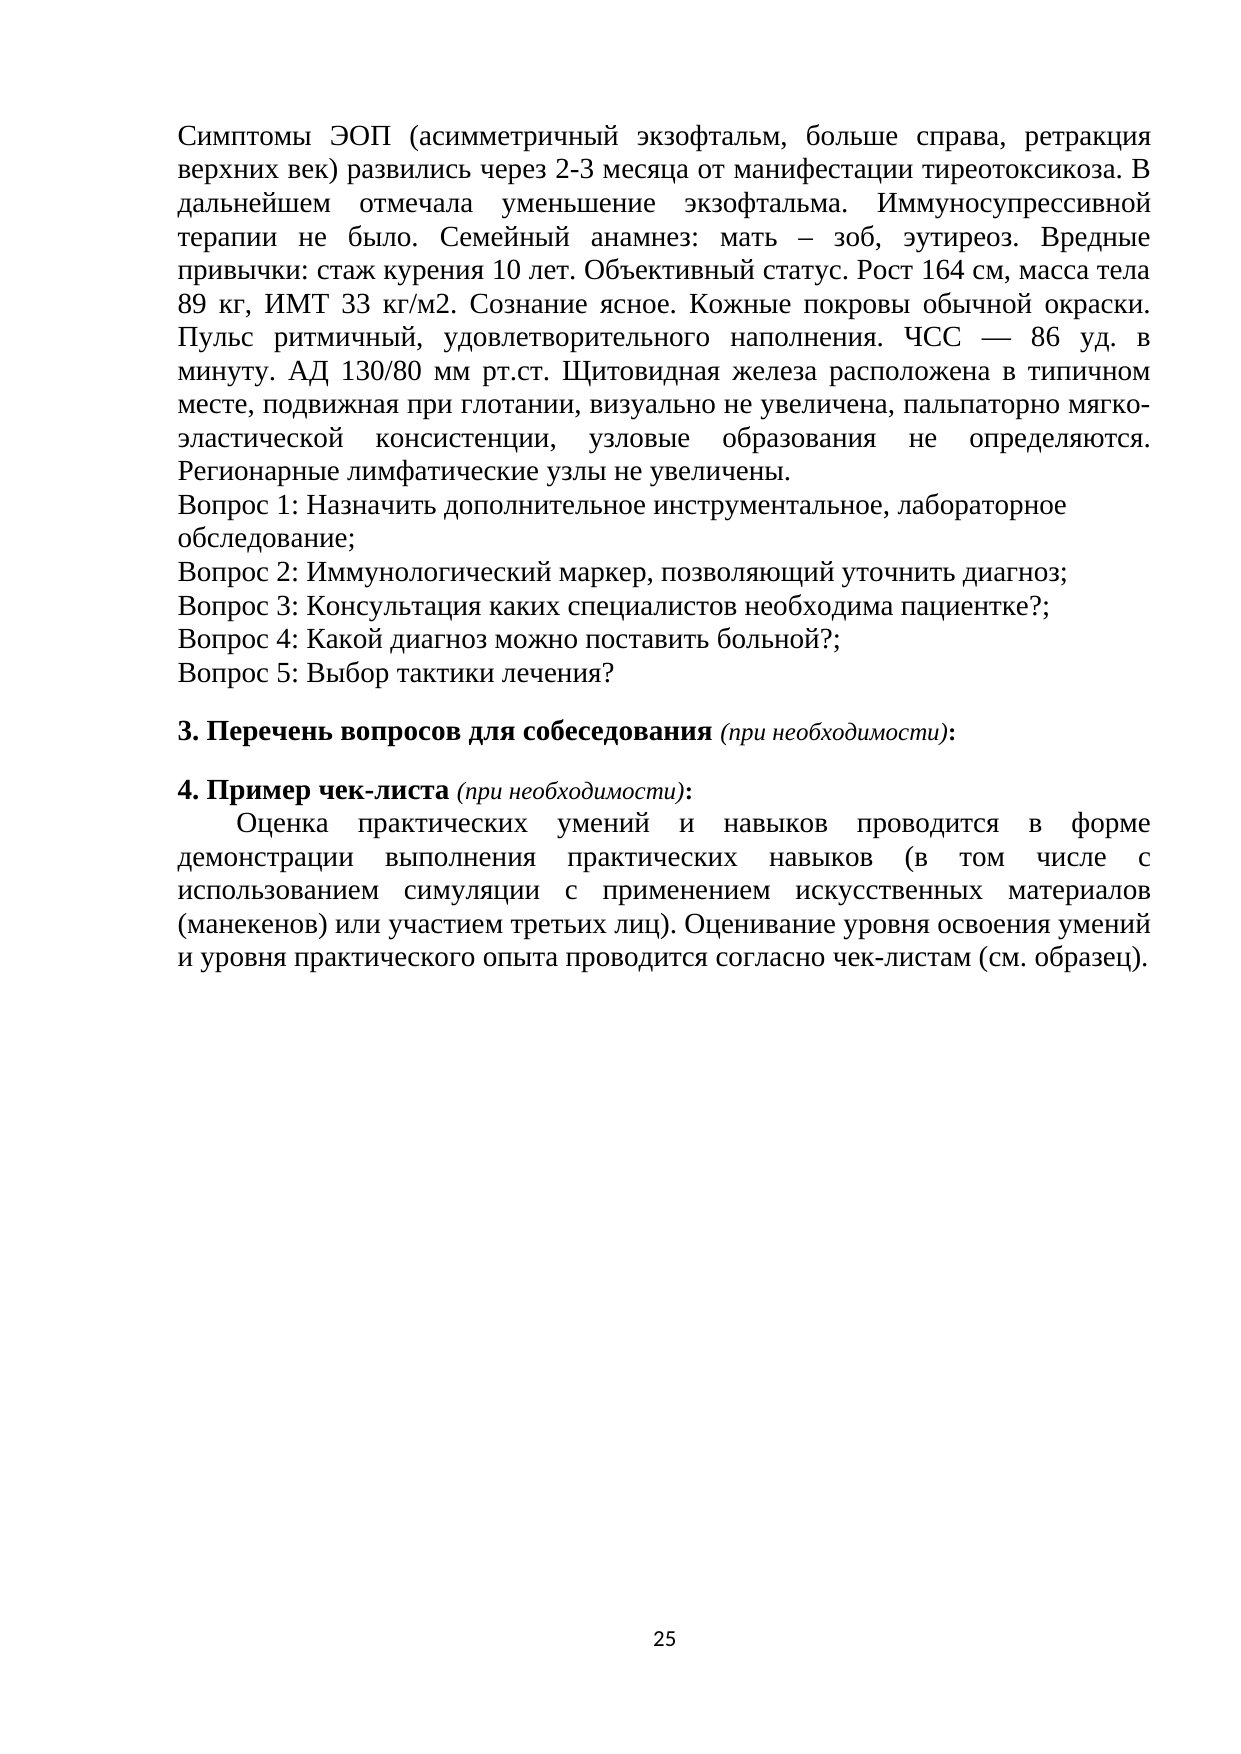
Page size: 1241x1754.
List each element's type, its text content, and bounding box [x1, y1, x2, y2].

text Вопрос 2: Иммунологический маркер, позволяющий уточнить диагноз; [177, 554, 1152, 588]
text 4. Пример чек-листа (при необходимости): [177, 772, 1152, 805]
text Вопрос 3: Консультация каких специалистов необходима пациентке?; [177, 588, 1152, 621]
text Вопрос 5: Выбор тактики лечения? [177, 655, 1152, 688]
text Вопрос 4: Какой диагноз можно поставить больной?; [177, 621, 1152, 655]
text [177, 118, 1152, 487]
text Вопрос 1: Назначить дополнительное инструментальное, лабораторное обследование; [177, 487, 1152, 554]
text 3. Перечень вопросов для собеседования (при необходимости): [177, 713, 1152, 747]
text Оценка практических умений и навыков проводится в форме демонстрации выполнения практических навыков (в том числе с использованием симуляции с применением искусственных материалов (манекенов) или участием третьих лиц). Оценивание уровня освоения умений и уровня практического опыта проводится согласно чек-листам (см. образец). [177, 805, 1152, 973]
